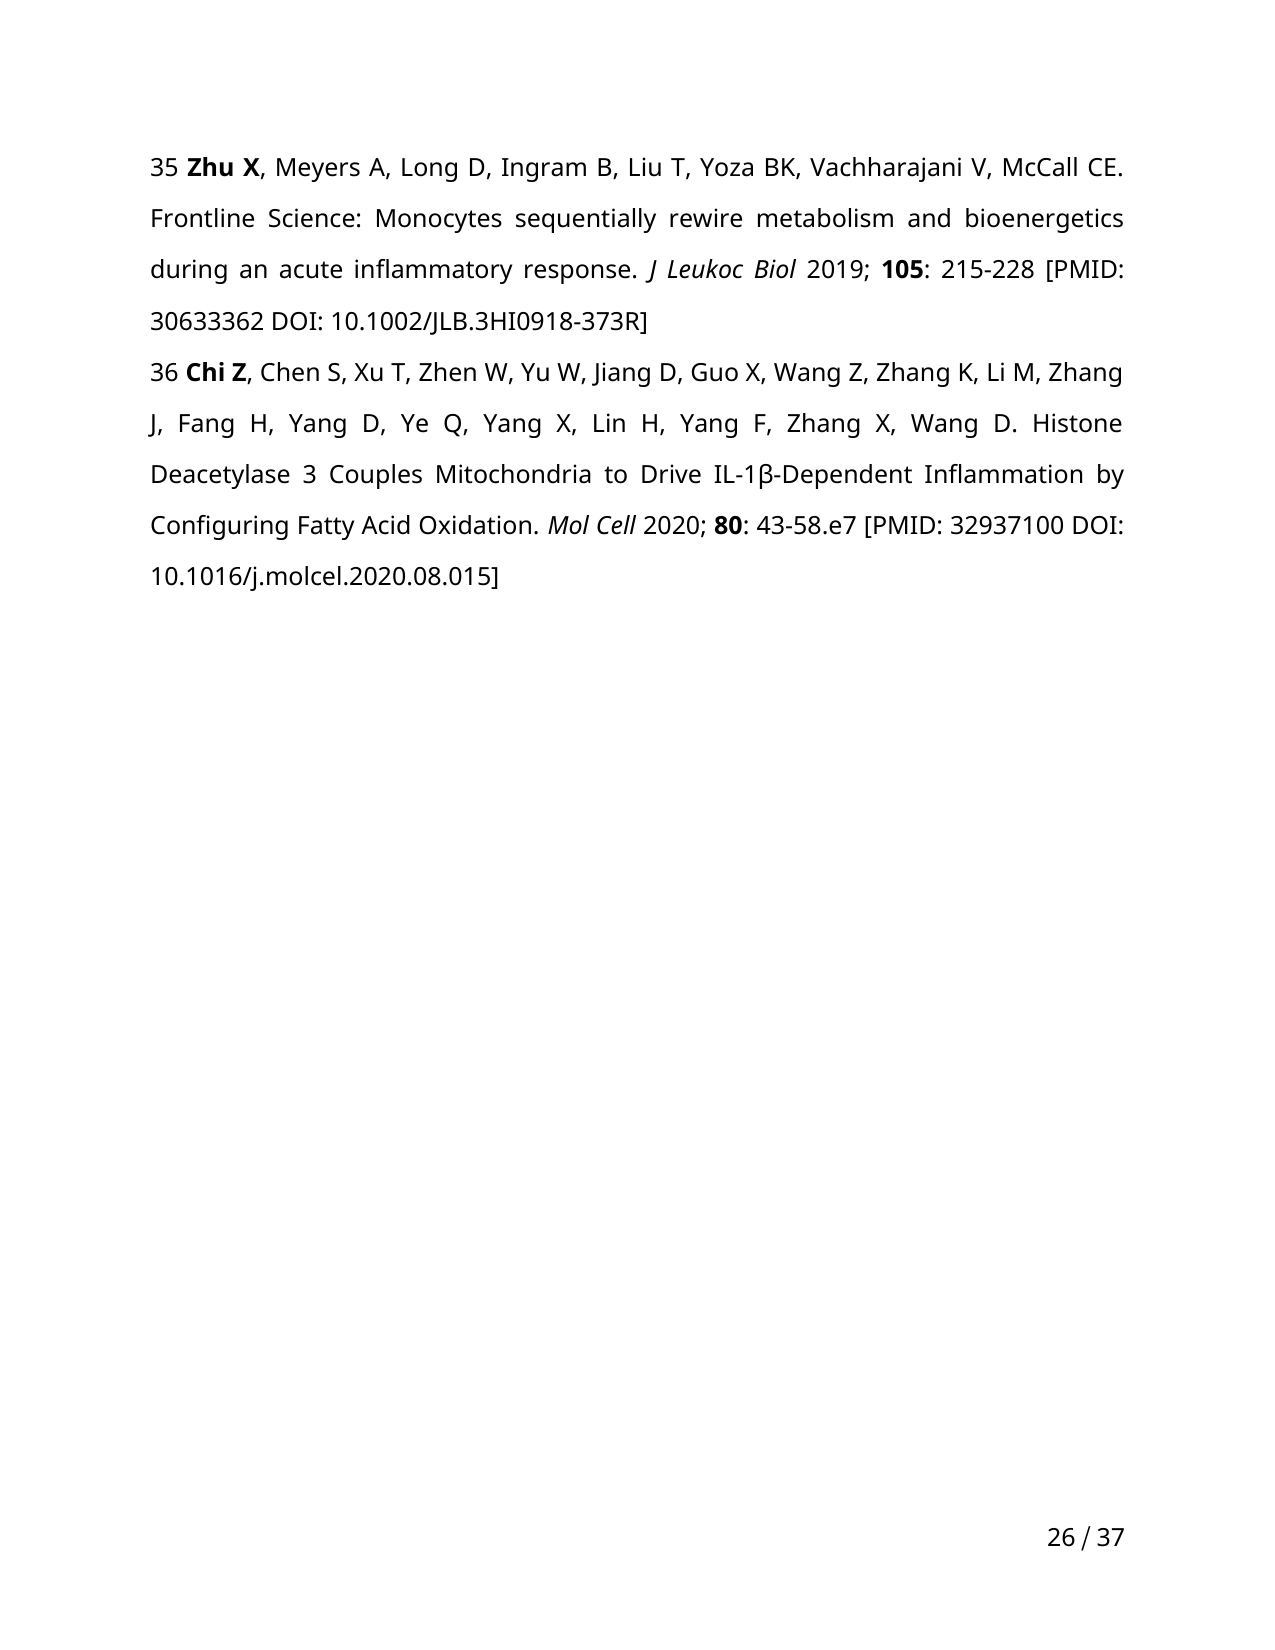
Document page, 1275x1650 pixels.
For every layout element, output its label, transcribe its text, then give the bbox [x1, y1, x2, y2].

text 35 Zhu X, Meyers A, Long D, Ingram B, Liu T, Yoza BK, Vachharajani V, McCall CE. Frontline Science: Monocytes sequentially rewire metabolism and bioenergetics during an acute inflammatory response. J Leukoc Biol 2019; 105: 215-228 [PMID: 30633362 DOI: 10.1002/JLB.3HI0918-373R] [150, 150, 1125, 337]
text 36 Chi Z, Chen S, Xu T, Zhen W, Yu W, Jiang D, Guo X, Wang Z, Zhang K, Li M, Zhang J, Fang H, Yang D, Ye Q, Yang X, Lin H, Yang F, Zhang X, Wang D. Histone Deacetylase 3 Couples Mitochondria to Drive IL-1β-Dependent Inflammation by Configuring Fatty Acid Oxidation. Mol Cell 2020; 80: 43-58.e7 [PMID: 32937100 DOI: 10.1016/j.molcel.2020.08.015] [150, 354, 1125, 592]
